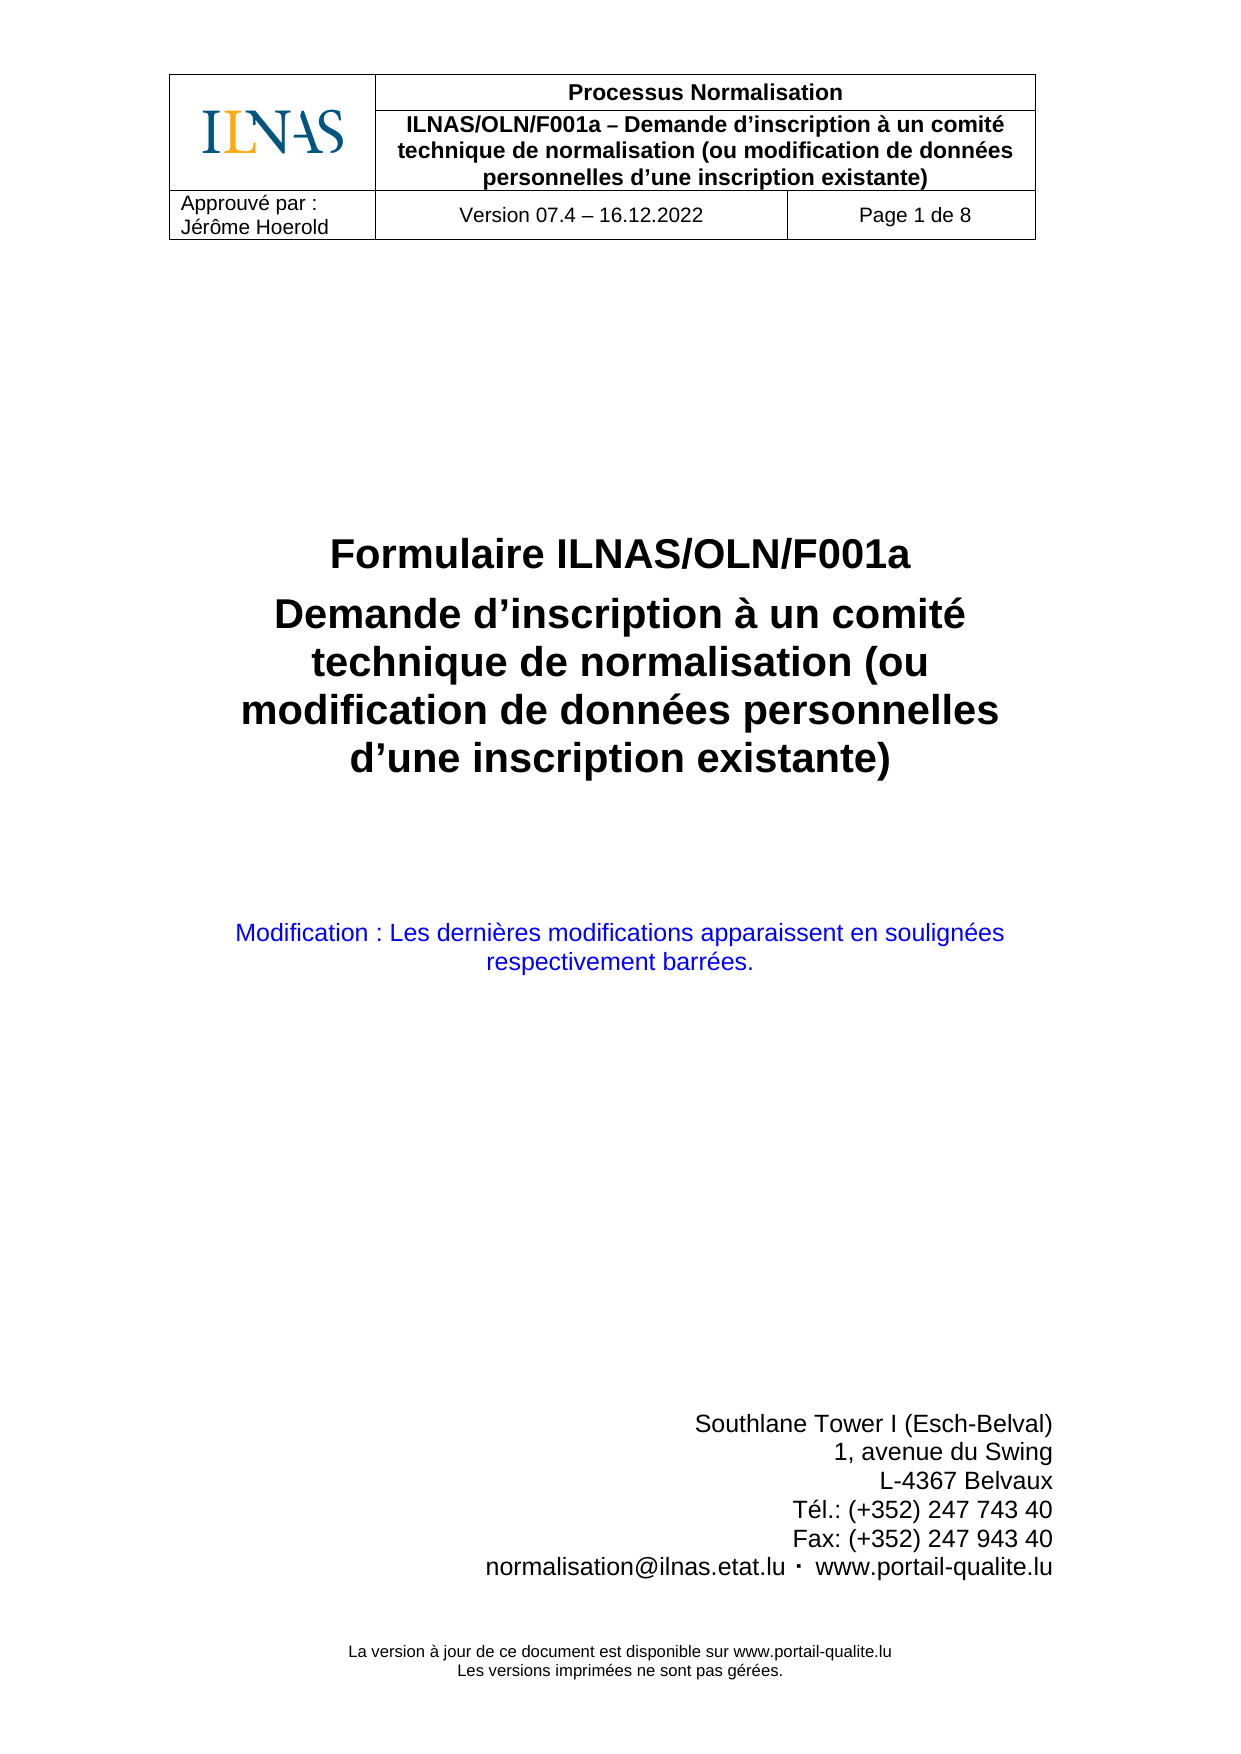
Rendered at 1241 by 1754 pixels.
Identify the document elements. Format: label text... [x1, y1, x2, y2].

text Formulaire ILNAS/OLN/F001a [187, 529, 1053, 577]
text Tél.: (+352) 247 743 40 [187, 1495, 1053, 1523]
text Modification : Les dernières modifications apparaissent en soulignées respectivement barrées. [187, 918, 1053, 975]
text Fax: (+352) 247 943 40 [187, 1523, 1053, 1552]
text normalisation@ilnas.etat.lu www.portail-qualite.lu [187, 1552, 1053, 1581]
text Southlane Tower I (Esch-Belval) [187, 1408, 1053, 1437]
picture [197, 109, 348, 156]
text L-4367 Belvaux [187, 1466, 1053, 1495]
text Demande d’inscription à un comité technique de normalisation (ou modification de données personnelles d’une inscription existante) [187, 589, 1053, 781]
text 1, avenue du Swing [187, 1437, 1053, 1466]
